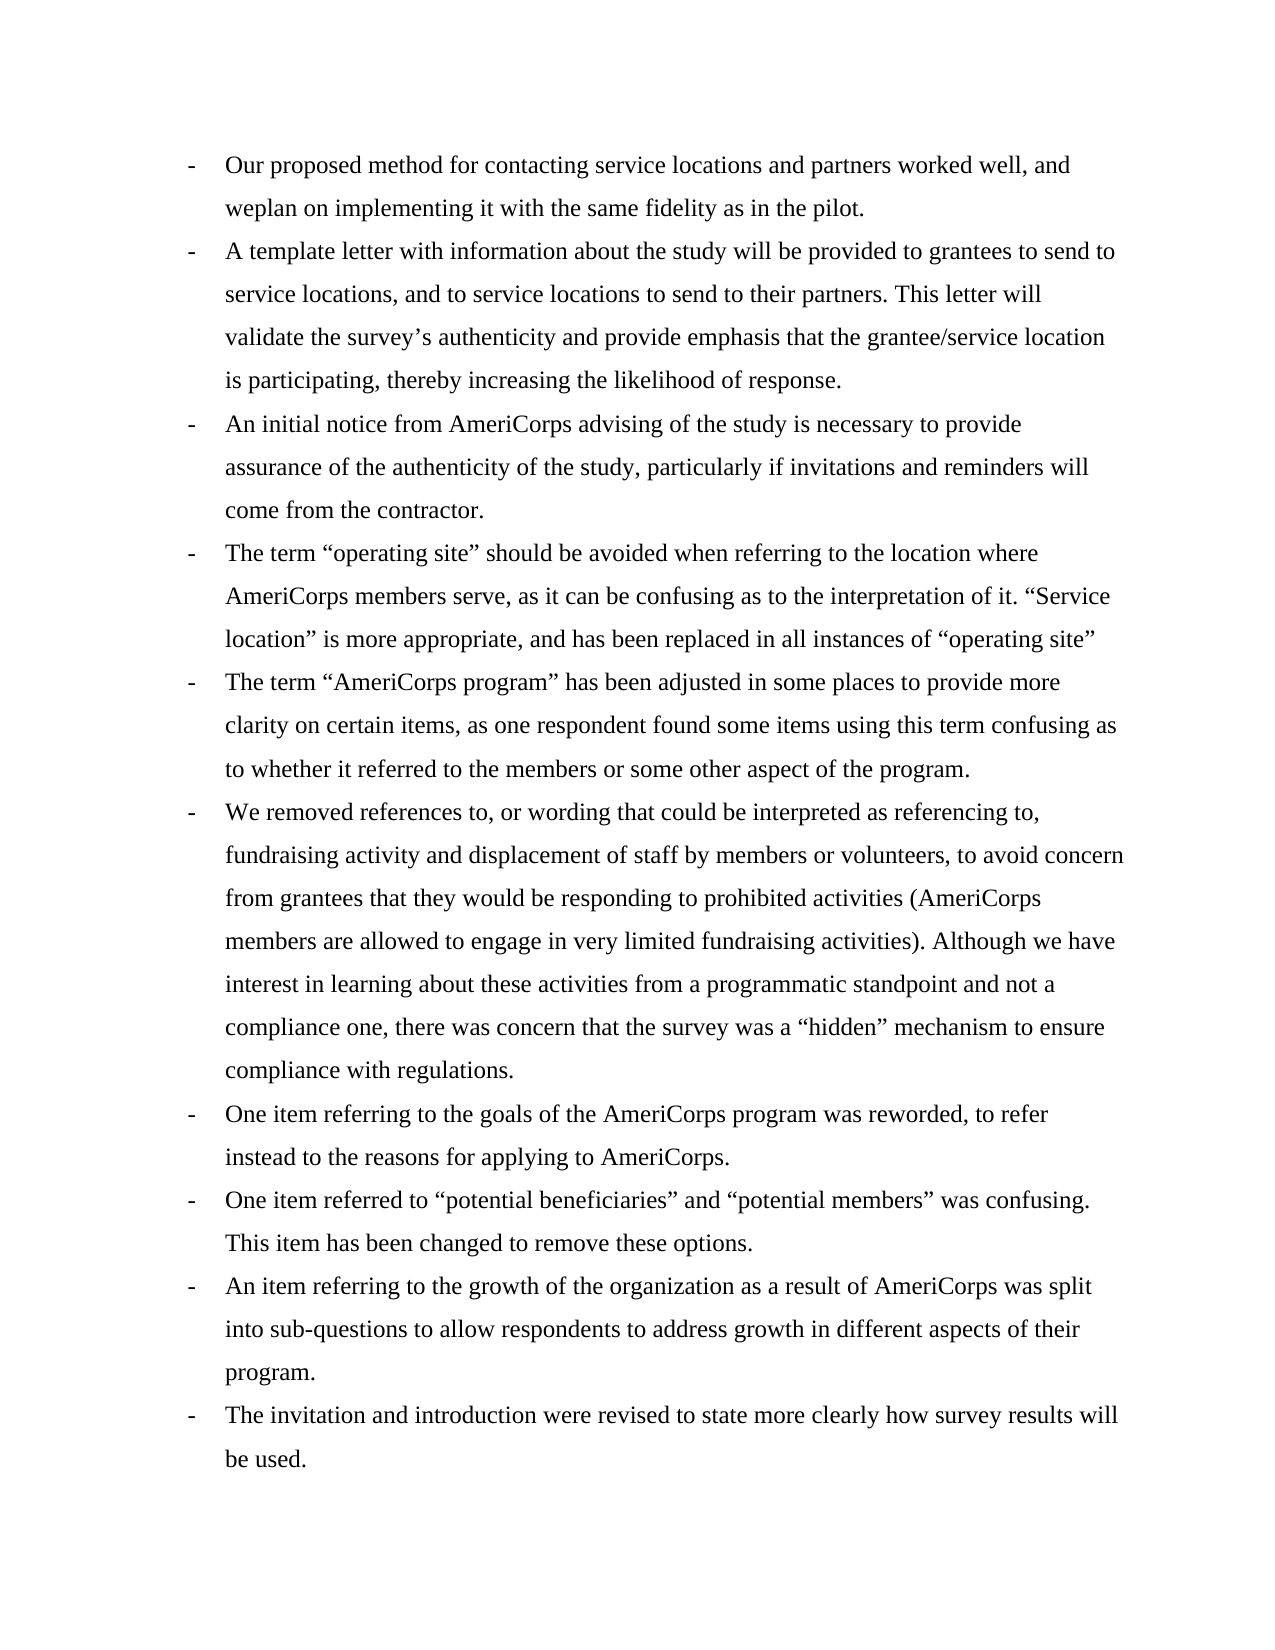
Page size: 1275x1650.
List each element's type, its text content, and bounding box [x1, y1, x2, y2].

list We removed references to, or wording that could be interpreted as referencing to, fundraising activity and displacement of staff by members or volunteers, to avoid concern from grantees that they would be responding to prohibited activities (AmeriCorps members are allowed to engage in very limited fundraising activities). Although we have interest in learning about these activities from a programmatic standpoint and not a compliance one, there was concern that the survey was a “hidden” mechanism to ensure compliance with regulations. [187, 797, 1125, 1084]
list An initial notice from AmeriCorps advising of the study is necessary to provide assurance of the authenticity of the study, particularly if invitations and reminders will come from the contractor. [187, 409, 1125, 524]
list One item referring to the goals of the AmeriCorps program was reworded, to refer instead to the reasons for applying to AmeriCorps. [187, 1099, 1125, 1171]
list The term “operating site” should be avoided when referring to the location where AmeriCorps members serve, as it can be confusing as to the interpretation of it. “Service location” is more appropriate, and has been replaced in all instances of “operating site” [187, 538, 1125, 653]
list One item referred to “potential beneficiaries” and “potential members” was confusing. This item has been changed to remove these options. [187, 1185, 1125, 1257]
list Our proposed method for contacting service locations and partners worked well, and weplan on implementing it with the same fidelity as in the pilot. [187, 150, 1125, 222]
list An item referring to the growth of the organization as a result of AmeriCorps was split into sub-questions to allow respondents to address growth in different aspects of their program. [187, 1271, 1125, 1386]
list The invitation and introduction were revised to state more clearly how survey results will be used. [187, 1401, 1125, 1472]
list A template letter with information about the study will be provided to grantees to send to service locations, and to service locations to send to their partners. This letter will validate the survey’s authenticity and provide emphasis that the grantee/service location is participating, thereby increasing the likelihood of response. [187, 236, 1125, 394]
list The term “AmeriCorps program” has been adjusted in some places to provide more clarity on certain items, as one respondent found some items using this term confusing as to whether it referred to the members or some other aspect of the program. [187, 667, 1125, 782]
